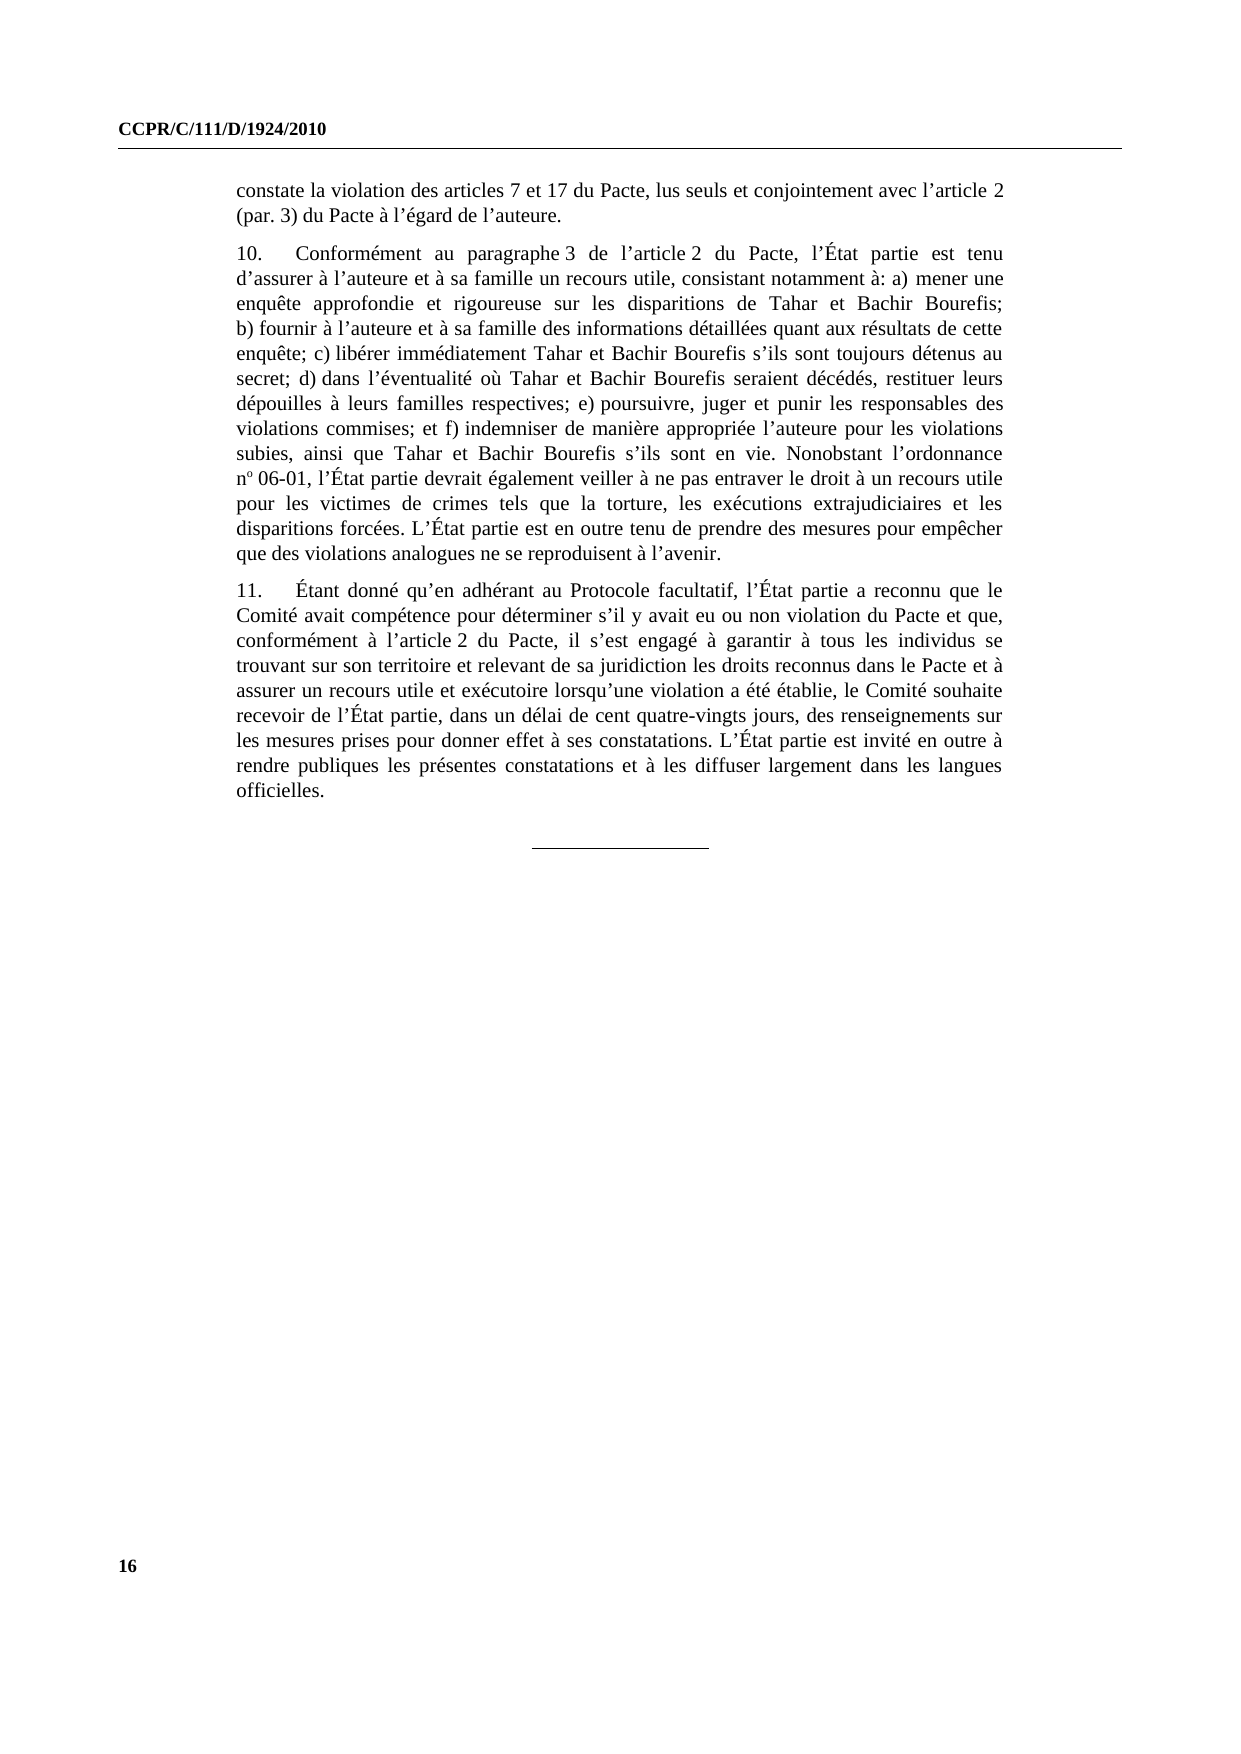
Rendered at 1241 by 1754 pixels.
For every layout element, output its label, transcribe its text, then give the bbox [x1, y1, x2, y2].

text 11. Étant donné qu’en adhérant au Protocole facultatif, l’État partie a reconnu que le Comité avait compétence pour déterminer s’il y avait eu ou non violation du Pacte et que, conformément à l’article 2 du Pacte, il s’est engagé à garantir à tous les individus se trouvant sur son territoire et relevant de sa juridiction les droits reconnus dans le Pacte et à assurer un recours utile et exécutoire lorsqu’une violation a été établie, le Comité souhaite recevoir de l’État partie, dans un délai de cent quatre-vingts jours, des renseignements sur les mesures prises pour donner effet à ses constatations. L’État partie est invité en outre à rendre publiques les présentes constatations et à les diffuser largement dans les langues officielles. [236, 577, 1004, 802]
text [236, 177, 1004, 227]
text 10. Conformément au paragraphe 3 de l’article 2 du Pacte, l’État partie est tenu d’assurer à l’auteure et à sa famille un recours utile, consistant notamment à: a) mener une enquête approfondie et rigoureuse sur les disparitions de Tahar et Bachir Bourefis; b) fournir à l’auteure et à sa famille des informations détaillées quant aux résultats de cette enquête; c) libérer immédiatement Tahar et Bachir Bourefis s’ils sont toujours détenus au secret; d) dans l’éventualité où Tahar et Bachir Bourefis seraient décédés, restituer leurs dépouilles à leurs familles respectives; e) poursuivre, juger et punir les responsables des violations commises; et f) indemniser de manière appropriée l’auteure pour les violations subies, ainsi que Tahar et Bachir Bourefis s’ils sont en vie. Nonobstant l’ordonnance no 06-01, l’État partie devrait également veiller à ne pas entraver le droit à un recours utile pour les victimes de crimes tels que la torture, les exécutions extrajudiciaires et les disparitions forcées. L’État partie est en outre tenu de prendre des mesures pour empêcher que des violations analogues ne se reproduisent à l’avenir. [236, 240, 1004, 565]
